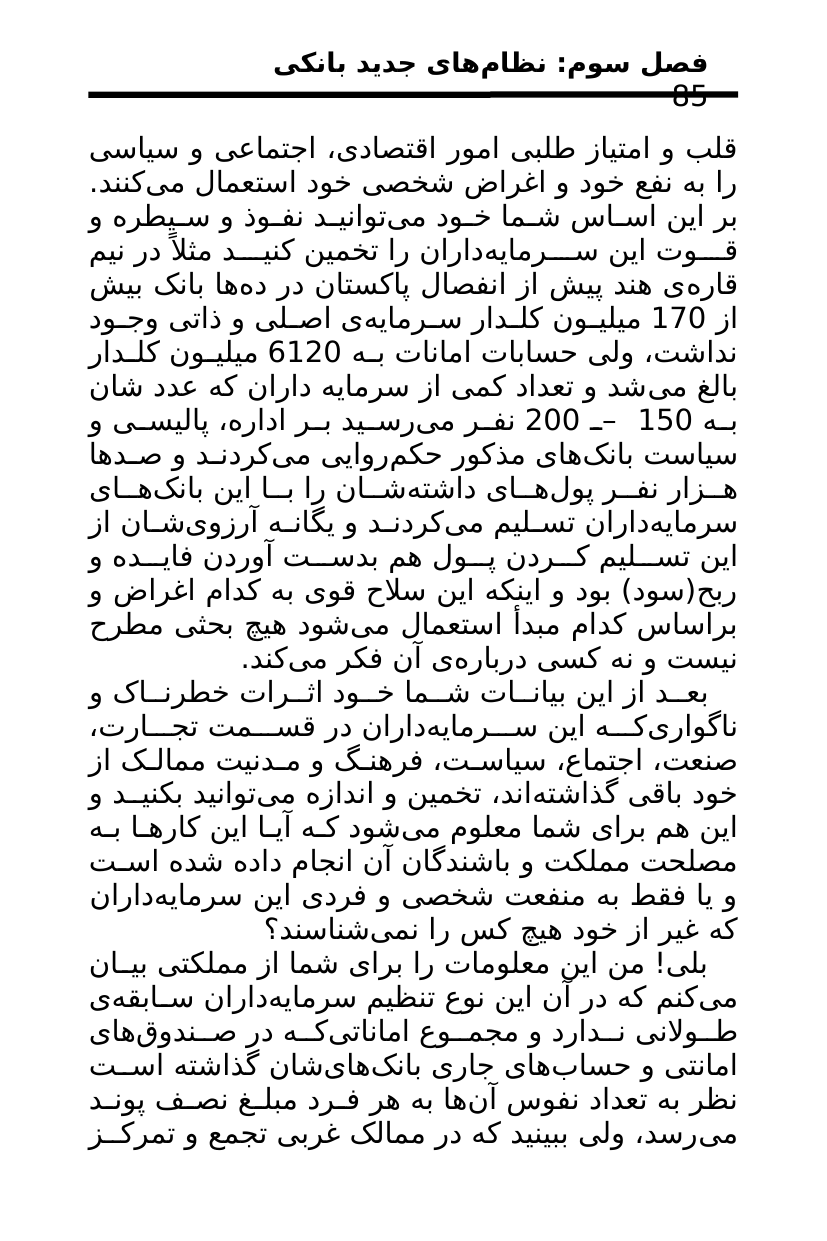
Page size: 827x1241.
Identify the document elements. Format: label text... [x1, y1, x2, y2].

text بعد از این بیانات شما خود اثرات خطرناک و ناگواری‌که این سرمایه‌داران در قسمت تجارت، صنعت، اجتماع، سیاست، فرهنگ و مدنیت ممالک از خود باقی گذاشته‌اند، تخمین و اندازه می‌توانید بکنید و این هم برای شما معلوم می‌شود که آیا این کارها به مصلحت مملکت و باشندگان آن انجام داده شده است و یا فقط به منفعت شخصی و فردی این سرمایه‌داران که غیر از خود هیچ کس را نمی‌شناسند؟ [89, 675, 738, 947]
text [89, 947, 738, 1150]
text نتیجه‌ی کار سرمایه‌داران به صورت فوق چنین شد که به سبب تعامل و داد و گرفت سود که به طور مستقل و انفرادی بین مردم صورت می‌گرفت سرمایه‌داران دارای نفوذ و اقتدار شدند و مورد اعتماد و وثوق عموم قرار گرفتند که در اثر آن امروز ثروت شرق و غرب جهان در دست ایشان و تحت تصرف ایشان است و صدها میلیون پوند و دلار در یک بانک جمع و ذخیره شده است و چند نفر سرمایه‌دار محدود هر قسمتی‌که خواسته باشند در آن تصرف می‌کنند و به این طریق نه تنها حیات اقتصادی، اجتماعی و سیاسی مملکت‌شان ‌را تحت سیطره‌ی خود آورده‌اند، بلکه به همه‌ی جهان حکومت دارند و نقش خود را در تمام نواحی زندگی ثابت کرده‌اند و با تمام قساوت قلب و امتیاز طلبی امور اقتصادی، اجتماعی و سیاسی را به نفع خود و اغراض شخصی خود استعمال می‌کنند. بر این اساس شما خود می‌توانید نفوذ و سیطره و قوت این سرمایه‌داران را تخمین کنید مثلاً در نیم قاره‌ی هند پیش از انفصال پاکستان در ده‌ها بانک بیش از 170 میلیون کلدار سرمایه‌ی اصلی و ذاتی وجود نداشت، ولی حسابات امانات به 6120 میلیون کلدار بالغ می‌شد و تعداد کمی از سرمایه داران که عدد شان به 150 – 200 نفر می‌رسید بر اداره، پالیسی و سیاست بانک‌های مذکور حکم‌روایی می‌کردند و صدها هزار نفر پول‌های داشته‌شان ‌را با این بانک‌های سرمایه‌داران تسلیم می‌کردند و یگانه آرزوی‌شان از این تسلیم کردن پول هم بدست آوردن فایده و ربح(سود) بود و اینکه این سلاح قوی به کدام اغراض و براساس کدام مبدأ استعمال می‌شود هیچ بحثی مطرح نیست و نه کسی درباره‌ی آن فکر می‌کند. [89, 132, 738, 675]
